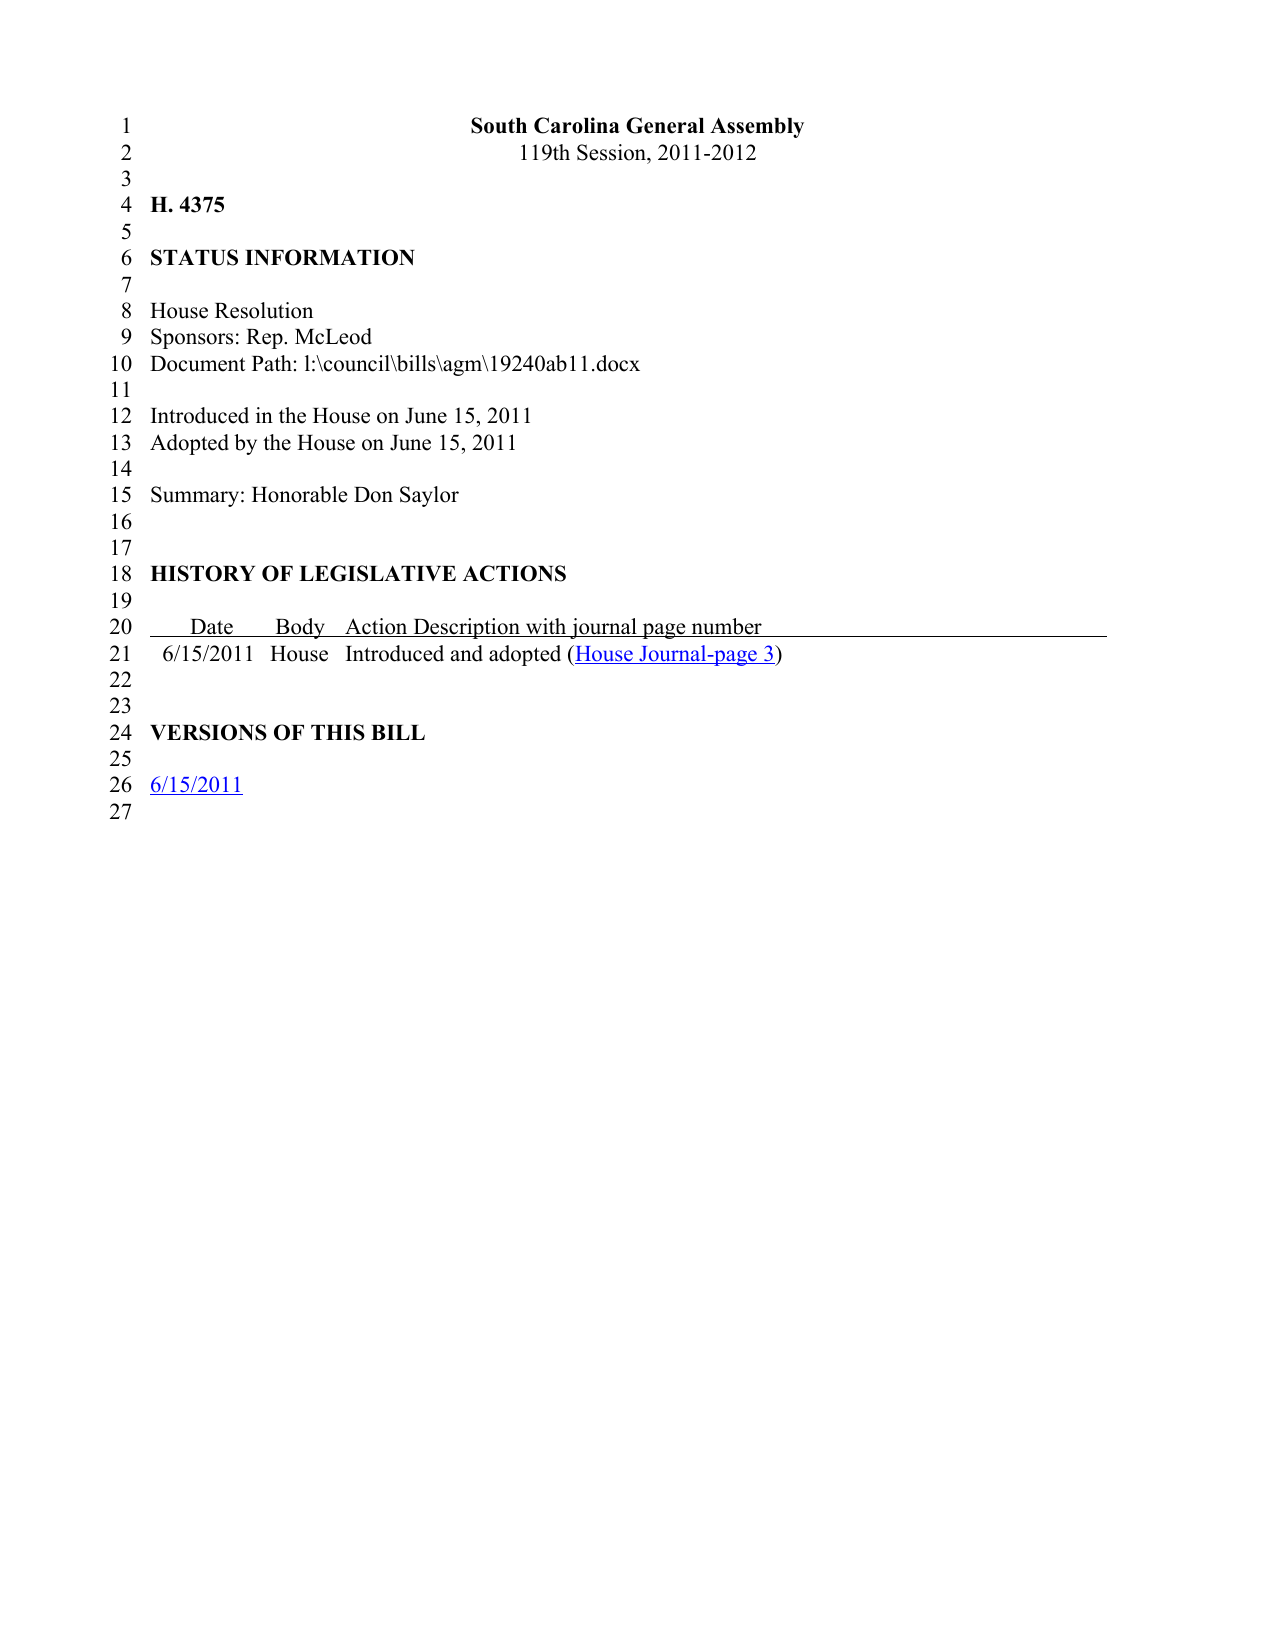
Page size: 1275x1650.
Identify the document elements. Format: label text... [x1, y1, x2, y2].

text Introduced in the House on June 15, 2011 [150, 402, 1125, 429]
text Adopted by the House on June 15, 2011 [150, 429, 1125, 455]
text 6/15/2011 [150, 771, 1125, 798]
text Document Path: l:\council\bills\agm\19240ab11.docx [150, 350, 1125, 376]
text 119th Session, 2011-2012 [150, 139, 1125, 165]
text Summary: Honorable Don Saylor [150, 481, 1125, 508]
text South Carolina General Assembly [150, 112, 1125, 139]
text House Resolution [150, 297, 1125, 323]
text Sponsors: Rep. McLeod [150, 323, 1125, 350]
text HISTORY OF LEGISLATIVE ACTIONS [150, 561, 1125, 587]
text Date Body Action Description with journal page number [150, 613, 1125, 639]
text VERSIONS OF THIS BILL [150, 719, 1125, 745]
text H. 4375 [150, 192, 1125, 218]
text 6/15/2011 House Introduced and adopted (House Journal-page 3) [150, 639, 1125, 666]
text STATUS INFORMATION [150, 244, 1125, 271]
